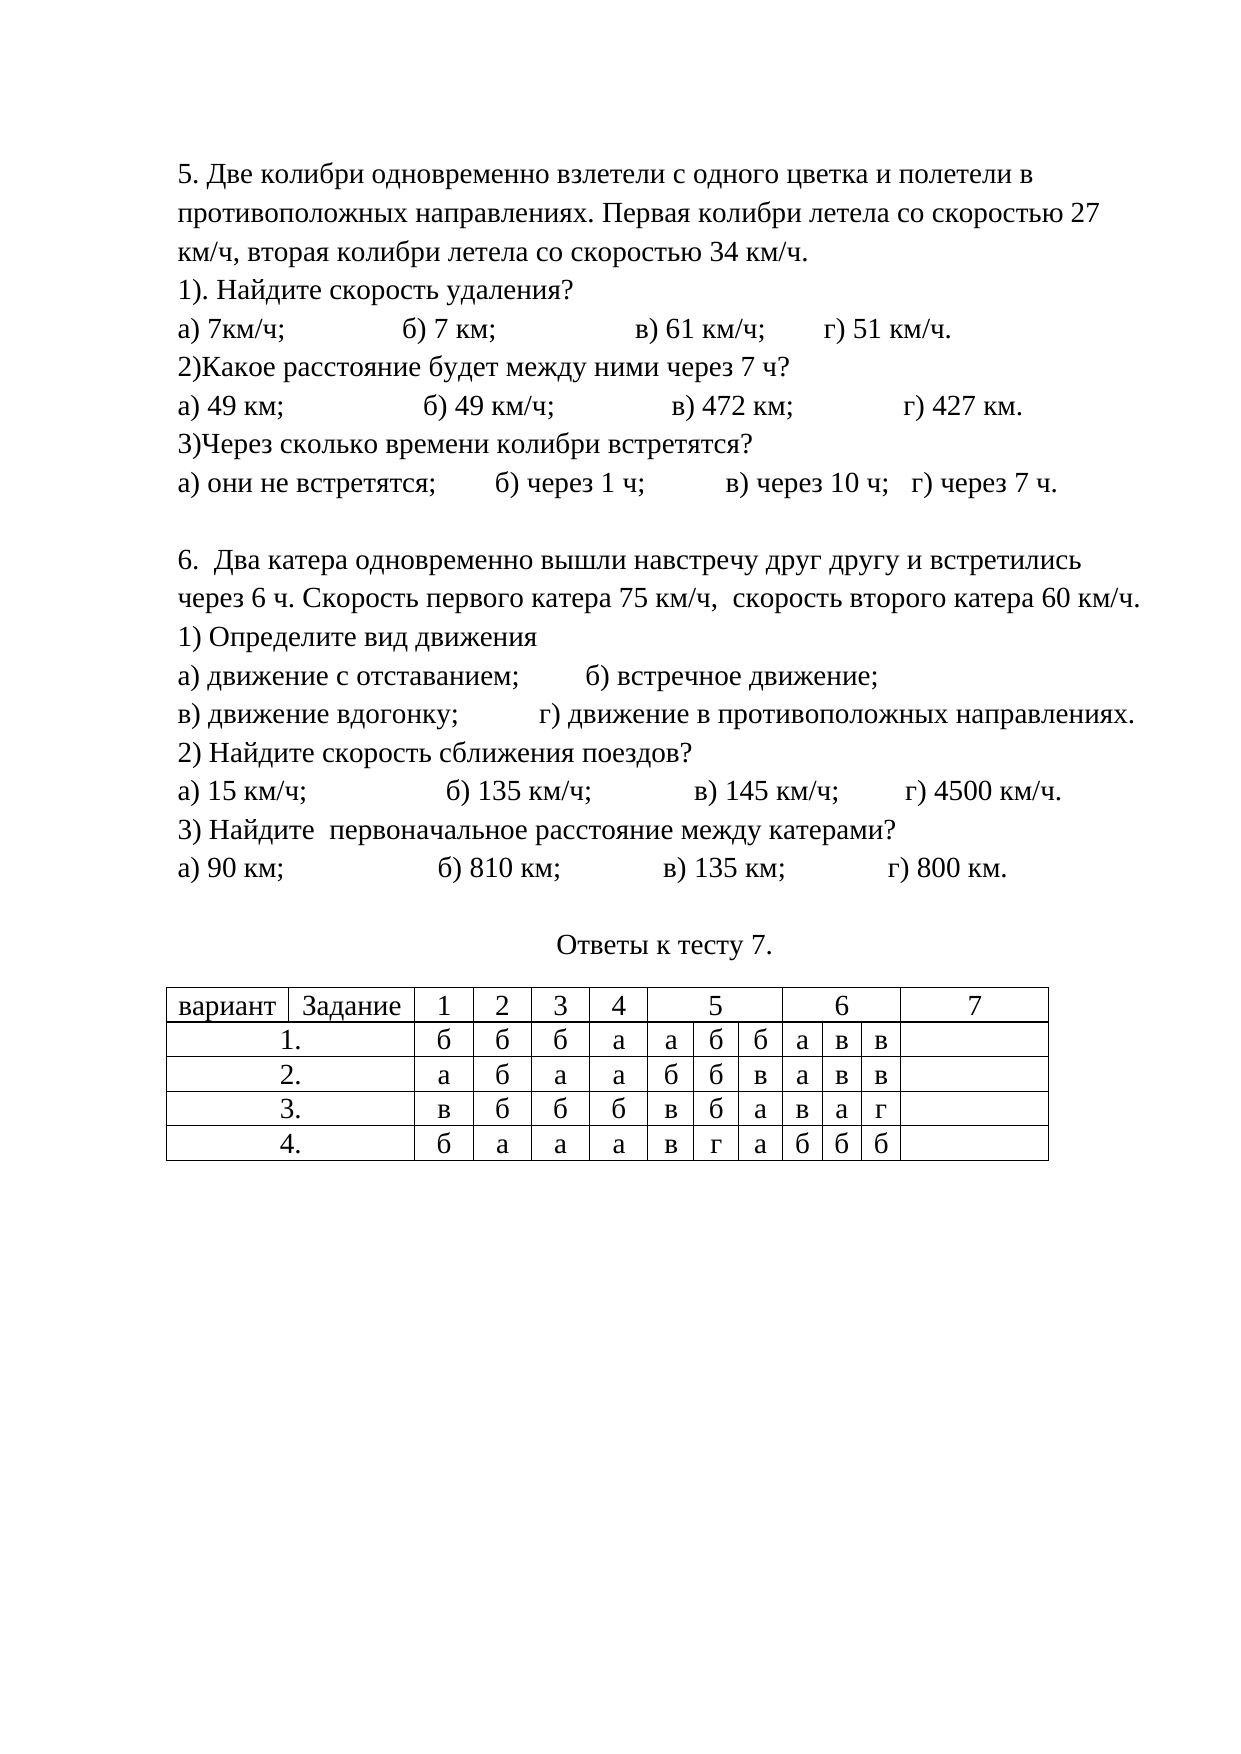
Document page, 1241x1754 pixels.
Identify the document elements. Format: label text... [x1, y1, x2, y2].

table_cell в [823, 1023, 861, 1056]
table_header 2 [474, 988, 531, 1021]
text а) движение с отставанием; б) встречное движение; [177, 658, 1152, 691]
table_cell а [739, 1092, 782, 1125]
table_cell а [783, 1023, 822, 1056]
table_cell в [415, 1092, 473, 1125]
table_cell г [862, 1092, 900, 1125]
table_cell б [590, 1092, 647, 1125]
table_cell а [823, 1092, 861, 1125]
table_cell в [862, 1023, 900, 1056]
table_header 5 [648, 988, 782, 1021]
text а) 49 км; б) 49 км/ч; в) 472 км; г) 427 км. [177, 388, 1152, 421]
text 3)Через сколько времени колибри встретятся? [177, 426, 1152, 460]
table_cell б [474, 1057, 531, 1091]
table_cell а [474, 1126, 531, 1160]
table_cell в [862, 1057, 900, 1091]
table_cell а [590, 1126, 647, 1160]
table_cell а [532, 1126, 589, 1160]
text 1) Определите вид движения [177, 619, 1152, 653]
table_cell [901, 1092, 1048, 1125]
table_cell б [415, 1023, 473, 1056]
text Ответы к тесту 7. [177, 927, 1152, 961]
table_cell г [694, 1126, 738, 1160]
table_cell б [474, 1023, 531, 1056]
text 1). Найдите скорость удаления? [177, 272, 1152, 306]
table_cell а [739, 1126, 782, 1160]
table_header 7 [901, 988, 1048, 1021]
text 5. Две колибри одновременно взлетели с одного цветка и полетели в противоположных направлениях. Первая колибри летела со скоростью 27 км/ч, вторая колибри летела со скоростью 34 км/ч. [177, 157, 1152, 267]
table_cell б [648, 1057, 693, 1091]
table_cell а [783, 1057, 822, 1091]
table_header вариант [167, 988, 288, 1021]
table_cell 2. [167, 1057, 414, 1091]
table_cell 1. [167, 1023, 414, 1056]
table_cell б [694, 1057, 738, 1091]
table_cell 3. [167, 1092, 414, 1125]
table_header 4 [590, 988, 647, 1021]
table_cell в [648, 1126, 693, 1160]
table_cell а [590, 1057, 647, 1091]
text а) 7км/ч; б) 7 км; в) 61 км/ч; г) 51 км/ч. [177, 311, 1152, 344]
text 2) Найдите скорость сближения поездов? [177, 735, 1152, 768]
table_cell в [783, 1092, 822, 1125]
text 2)Какое расстояние будет между ними через 7 ч? [177, 349, 1152, 383]
table_cell [901, 1126, 1048, 1160]
text а) они не встретятся; б) через 1 ч; в) через 10 ч; г) через 7 ч. [177, 465, 1152, 498]
table_cell б [694, 1023, 738, 1056]
text в) движение вдогонку; г) движение в противоположных направлениях. [177, 696, 1152, 730]
table_cell б [739, 1023, 782, 1056]
table_cell [901, 1057, 1048, 1091]
table_cell б [532, 1092, 589, 1125]
table_header 6 [783, 988, 900, 1021]
table_cell а [590, 1023, 647, 1056]
text 6. Два катера одновременно вышли навстречу друг другу и встретились через 6 ч. Скорость первого катера 75 км/ч, скорость второго катера 60 км/ч. [177, 542, 1152, 614]
table_cell в [648, 1092, 693, 1125]
table_cell б [694, 1092, 738, 1125]
table_cell б [474, 1092, 531, 1125]
table_cell а [648, 1023, 693, 1056]
table_cell б [783, 1126, 822, 1160]
table_cell б [862, 1126, 900, 1160]
text а) 90 км; б) 810 км; в) 135 км; г) 800 км. [177, 850, 1152, 884]
table_header 1 [415, 988, 473, 1021]
text 3) Найдите первоначальное расстояние между катерами? [177, 812, 1152, 845]
table_header 3 [532, 988, 589, 1021]
text а) 15 км/ч; б) 135 км/ч; в) 145 км/ч; г) 4500 км/ч. [177, 773, 1152, 807]
table_header Задание [289, 988, 414, 1021]
table_cell 4. [167, 1126, 414, 1160]
table_cell в [823, 1057, 861, 1091]
table_cell б [823, 1126, 861, 1160]
table_cell б [532, 1023, 589, 1056]
table_cell а [532, 1057, 589, 1091]
table_cell в [739, 1057, 782, 1091]
table_cell б [415, 1126, 473, 1160]
table_cell [901, 1023, 1048, 1056]
table_cell а [415, 1057, 473, 1091]
